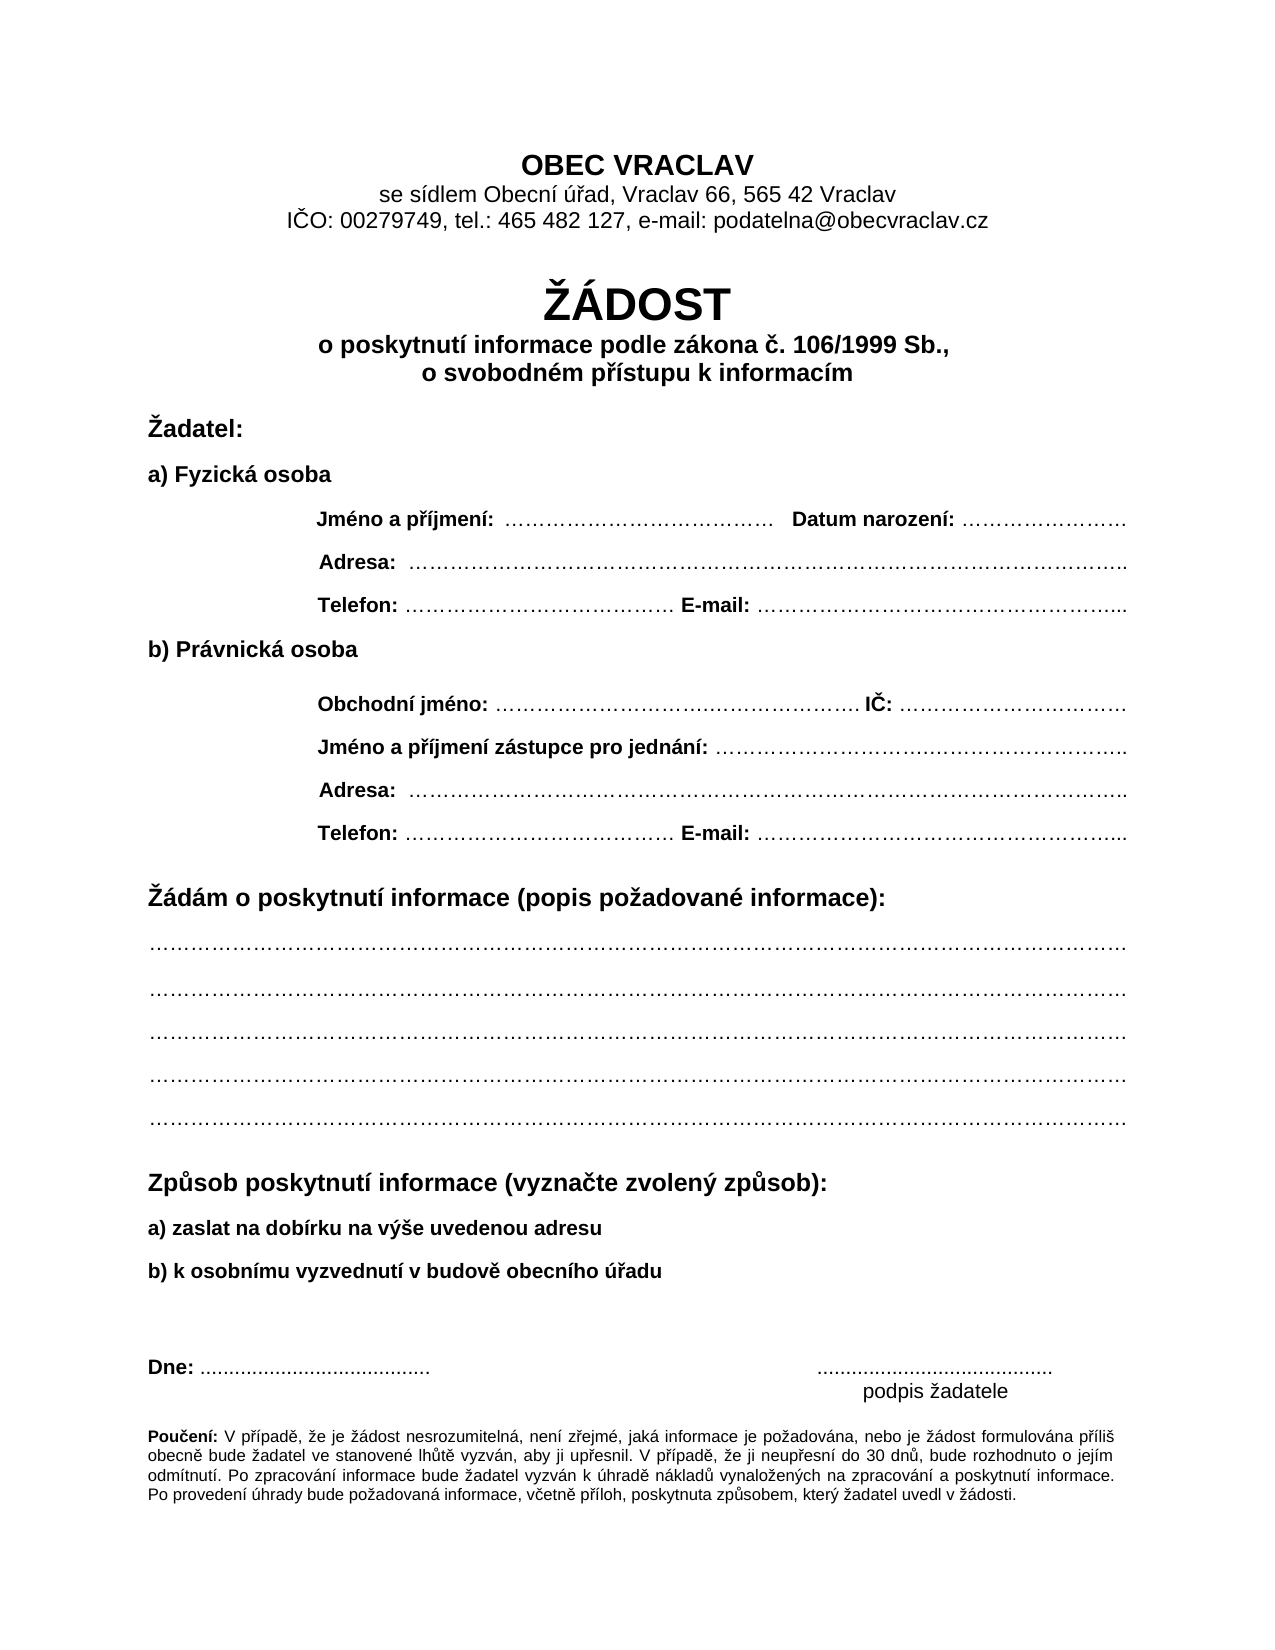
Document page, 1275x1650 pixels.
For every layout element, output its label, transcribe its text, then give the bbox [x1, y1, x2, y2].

text o poskytnutí informace podle zákona č. 106/1999 Sb., o svobodném přístupu k informacím [148, 330, 1127, 387]
text a) Fyzická osoba [148, 461, 1127, 488]
text b) k osobnímu vyzvednutí v budově obecního úřadu [148, 1259, 1127, 1283]
text …………………………………………………………………………………………………………………………… [148, 931, 1127, 955]
text Žádám o poskytnutí informace (popis požadované informace): [148, 883, 1127, 912]
text Jméno a příjmení: ………………………………… Datum narození: …………………… [148, 507, 1127, 531]
text Telefon: ………………………………… E-mail: ……………………………………………... [148, 821, 1127, 845]
text a) zaslat na dobírku na výše uvedenou adresu [148, 1216, 1127, 1240]
subtitle ŽÁDOST [148, 277, 1127, 330]
text podpis žadatele [148, 1379, 1127, 1403]
text Poučení: V případě, že je žádost nesrozumitelná, není zřejmé, jaká informace je požadována, nebo je žádost formulována příliš obecně bude žadatel ve stanovené lhůtě vyzván, aby ji upřesnil. V případě, že ji neupřesní do 30 dnů, bude rozhodnuto o jejím odmítnutí. Po zpracování informace bude žadatel vyzván k úhradě nákladů vynaložených na zpracování a poskytnutí informace. Po provedení úhrady bude požadovaná informace, včetně příloh, poskytnuta způsobem, který žadatel uvedl v žádosti. [148, 1427, 1116, 1504]
text Adresa: ………………………………………………………………………………………….. [148, 550, 1127, 574]
text …………………………………………………………………………………………………………………………… [148, 1106, 1127, 1130]
text Dne: ........................................ ......................................... [148, 1355, 1127, 1379]
text Způsob poskytnutí informace (vyznačte zvolený způsob): [148, 1168, 1127, 1197]
text Adresa: ………………………………………………………………………………………….. [148, 778, 1127, 802]
text se sídlem Obecní úřad, Vraclav 66, 565 42 Vraclav [148, 181, 1127, 207]
text Telefon: ………………………………… E-mail: ……………………………………………... [148, 593, 1127, 617]
text Obchodní jméno: ………………………….…………………. IČ: …………………………… [148, 691, 1127, 715]
text …………………………………………………………………………………………………………………………… [148, 977, 1127, 1001]
text …………………………………………………………………………………………………………………………… [148, 1020, 1127, 1044]
text Žadatel: [148, 413, 1127, 442]
text OBEC VRACLAV [148, 148, 1127, 181]
text …………………………………………………………………………………………………………………………… [148, 1063, 1127, 1087]
text Jméno a příjmení zástupce pro jednání: ………………………….……………………….. [148, 734, 1127, 758]
text b) Právnická osoba [148, 636, 1127, 663]
text IČO: 00279749, tel.: 465 482 127, e-mail: podatelna@obecvraclav.cz [148, 207, 1127, 234]
